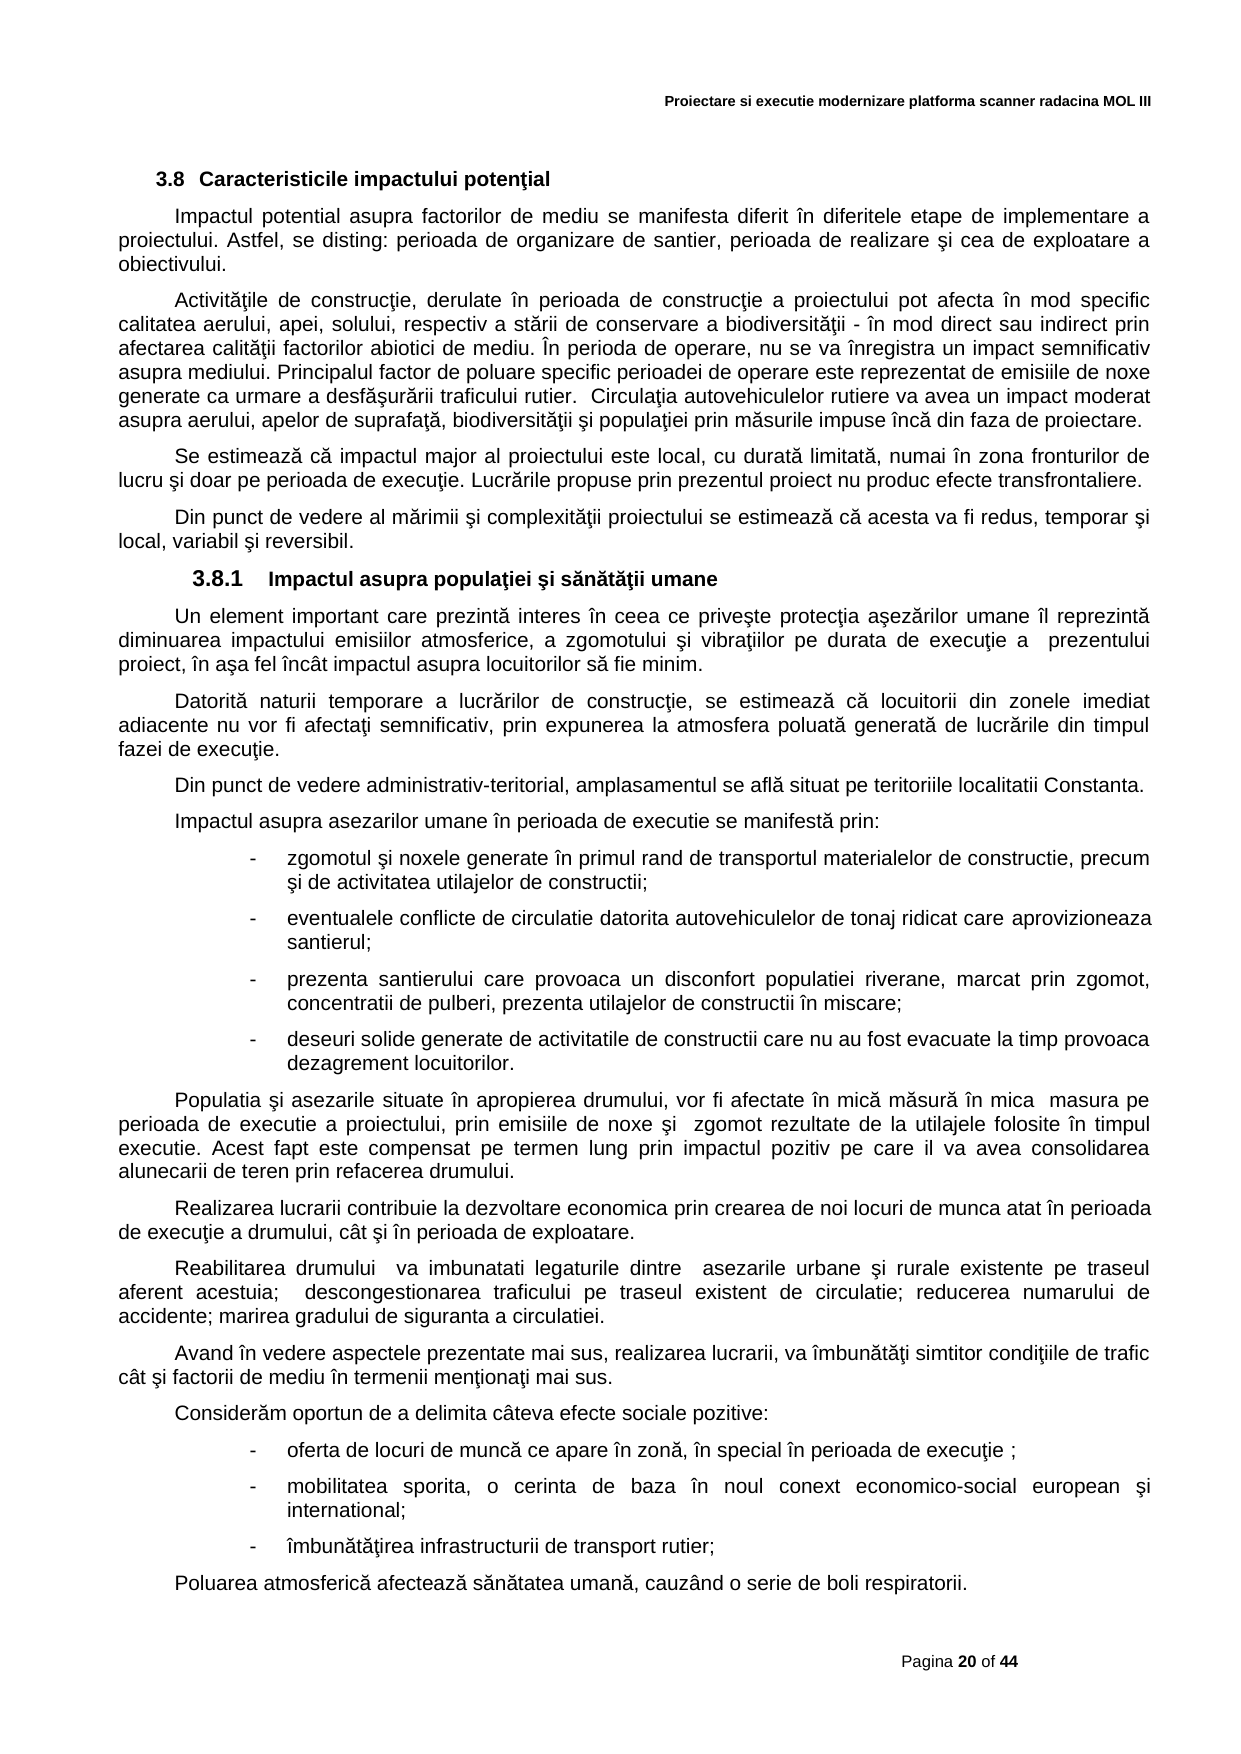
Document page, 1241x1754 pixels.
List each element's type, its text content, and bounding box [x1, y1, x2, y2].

list îmbunătăţirea infrastructurii de transport rutier; [249, 1534, 1152, 1558]
list eventualele conflicte de circulatie datorita autovehiculelor de tonaj ridicat care aprovizioneaza santierul; [249, 906, 1152, 954]
text Poluarea atmosferică afectează sănătatea umană, cauzând o serie de boli respiratorii. [118, 1571, 1152, 1595]
list zgomotul şi noxele generate în primul rand de transportul materialelor de constructie, precum şi de activitatea utilajelor de constructii; [249, 846, 1152, 894]
list oferta de locuri de muncă ce apare în zonă, în special în perioada de execuţie ; [249, 1437, 1152, 1461]
list mobilitatea sporita, o cerinta de baza în noul conext economico-social european şi international; [249, 1474, 1152, 1522]
text Din punct de vedere administrativ-teritorial, amplasamentul se află situat pe teritoriile localitatii Constanta. [118, 773, 1152, 797]
list Caracteristicile impactului potenţial [156, 167, 1152, 191]
text Din punct de vedere al mărimii şi complexităţii proiectului se estimează că acesta va fi redus, temporar şi local, variabil şi reversibil. [118, 505, 1152, 553]
list Impactul asupra populaţiei şi sănătăţii umane [192, 565, 1152, 592]
text Avand în vedere aspectele prezentate mai sus, realizarea lucrarii, va îmbunătăţi simtitor condiţiile de trafic cât şi factorii de mediu în termenii menţionaţi mai sus. [118, 1341, 1152, 1388]
text Impactul potential asupra factorilor de mediu se manifesta diferit în diferitele etape de implementare a proiectului. Astfel, se disting: perioada de organizare de santier, perioada de realizare şi cea de exploatare a obiectivului. [118, 204, 1152, 276]
text Activităţile de construcţie, derulate în perioada de construcţie a proiectului pot afecta în mod specific calitatea aerului, apei, solului, respectiv a stării de conservare a biodiversităţii - în mod direct sau indirect prin afectarea calităţii factorilor abiotici de mediu. În perioda de operare, nu se va înregistra un impact semnificativ asupra mediului. Principalul factor de poluare specific perioadei de operare este reprezentat de emisiile de noxe generate ca urmare a desfăşurării traficului rutier. Circulaţia autovehiculelor rutiere va avea un impact moderat asupra aerului, apelor de suprafaţă, biodiversităţii şi populaţiei prin măsurile impuse încă din faza de proiectare. [118, 288, 1152, 432]
text Un element important care prezintă interes în ceea ce priveşte protecţia aşezărilor umane îl reprezintă diminuarea impactului emisiilor atmosferice, a zgomotului şi vibraţiilor pe durata de execuţie a prezentului proiect, în aşa fel încât impactul asupra locuitorilor să fie minim. [118, 604, 1152, 676]
text Impactul asupra asezarilor umane în perioada de executie se manifestă prin: [118, 809, 1152, 833]
list prezenta santierului care provoaca un disconfort populatiei riverane, marcat prin zgomot, concentratii de pulberi, prezenta utilajelor de constructii în miscare; [249, 967, 1152, 1014]
text Realizarea lucrarii contribuie la dezvoltare economica prin crearea de noi locuri de munca atat în perioada de execuţie a drumului, cât şi în perioada de exploatare. [118, 1196, 1152, 1244]
text Datorită naturii temporare a lucrărilor de construcţie, se estimează că locuitorii din zonele imediat adiacente nu vor fi afectaţi semnificativ, prin expunerea la atmosfera poluată generată de lucrările din timpul fazei de execuţie. [118, 688, 1152, 760]
text Considerăm oportun de a delimita câteva efecte sociale pozitive: [118, 1401, 1152, 1425]
list deseuri solide generate de activitatile de constructii care nu au fost evacuate la timp provoaca dezagrement locuitorilor. [249, 1027, 1152, 1075]
text Reabilitarea drumului va imbunatati legaturile dintre asezarile urbane şi rurale existente pe traseul aferent acestuia; descongestionarea traficului pe traseul existent de circulatie; reducerea numarului de accidente; marirea gradului de siguranta a circulatiei. [118, 1256, 1152, 1328]
text Se estimează că impactul major al proiectului este local, cu durată limitată, numai în zona fronturilor de lucru şi doar pe perioada de execuţie. Lucrările propuse prin prezentul proiect nu produc efecte transfrontaliere. [118, 444, 1152, 492]
text Populatia şi asezarile situate în apropierea drumului, vor fi afectate în mică măsură în mica masura pe perioada de executie a proiectului, prin emisiile de noxe şi zgomot rezultate de la utilajele folosite în timpul executie. Acest fapt este compensat pe termen lung prin impactul pozitiv pe care il va avea consolidarea alunecarii de teren prin refacerea drumului. [118, 1087, 1152, 1183]
